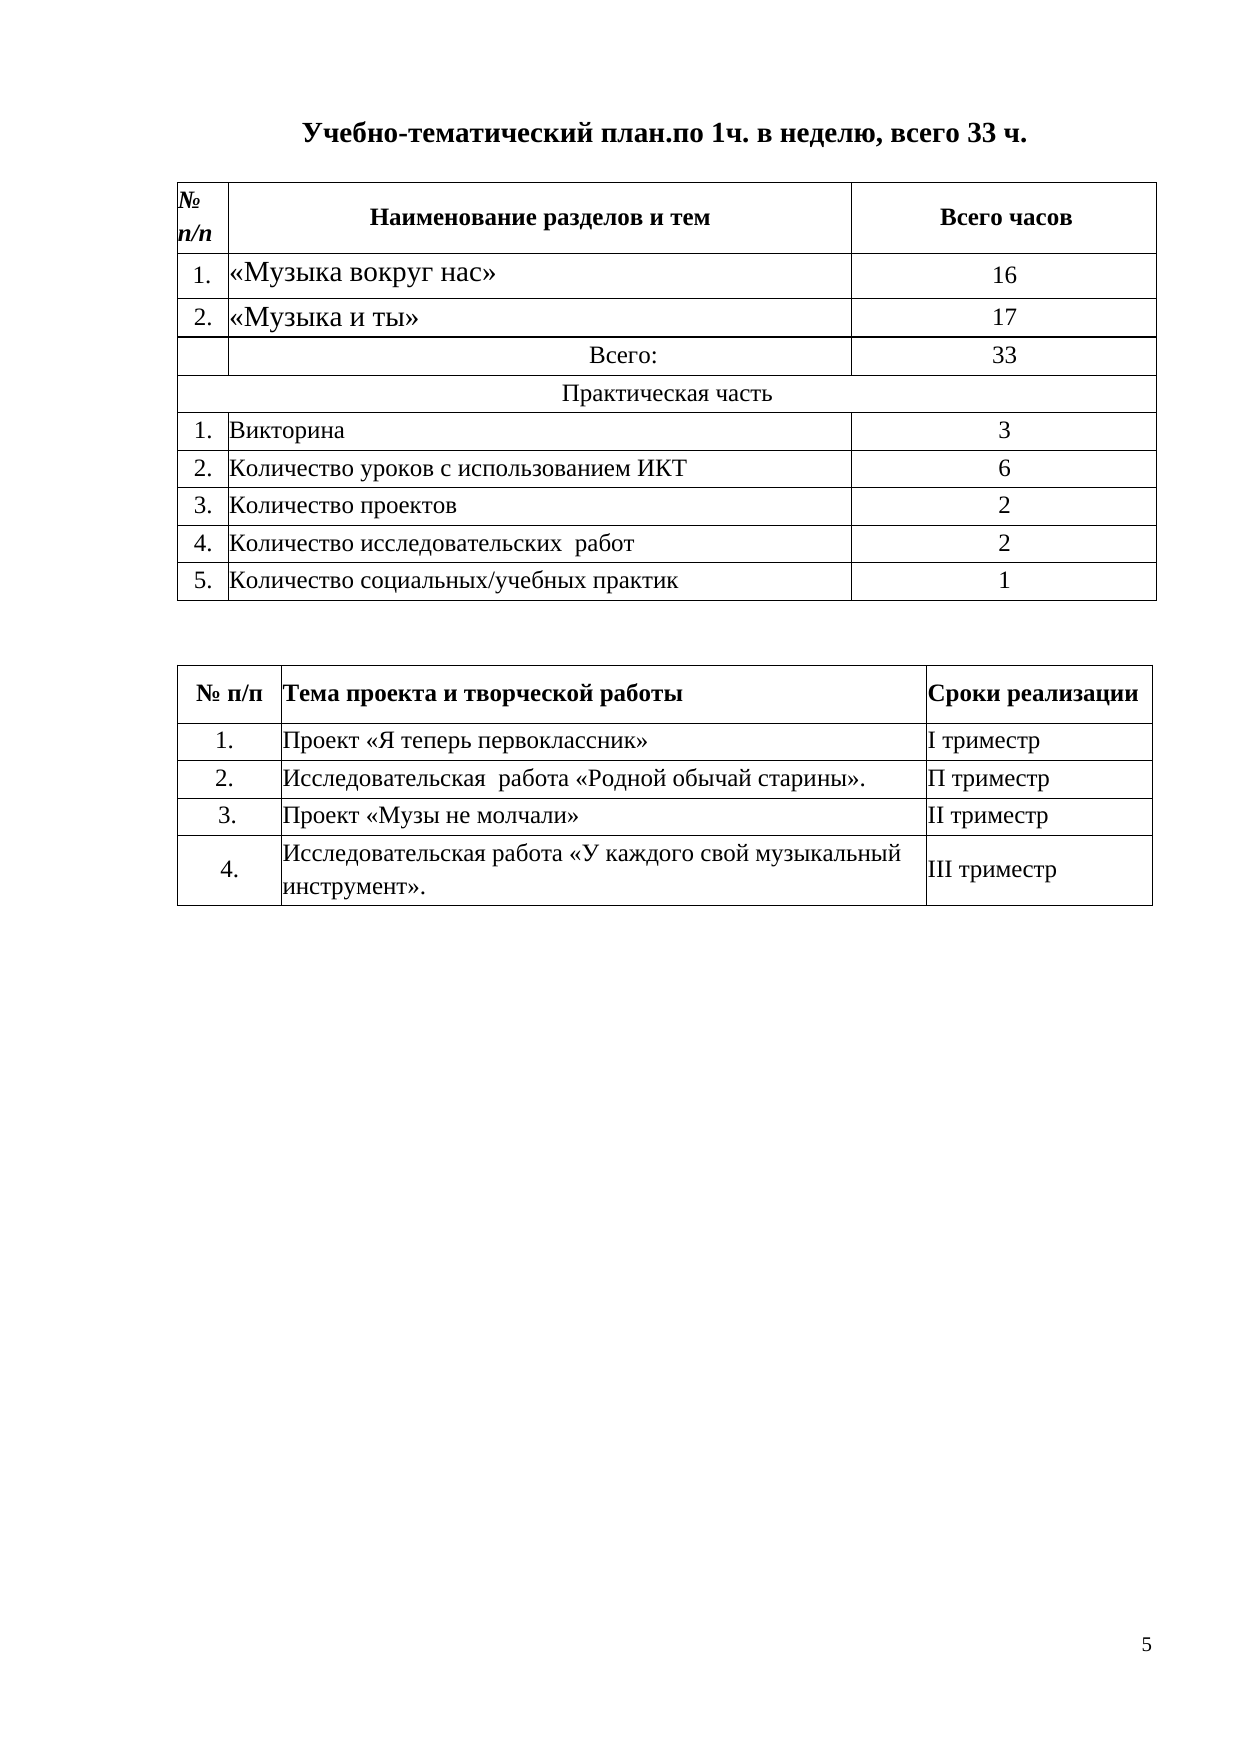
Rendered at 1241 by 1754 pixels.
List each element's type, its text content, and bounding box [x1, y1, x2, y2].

table_cell II триместр [927, 799, 1152, 835]
table_cell 17 [852, 299, 1156, 336]
table_cell 1. [178, 724, 281, 760]
table_cell 1. [178, 254, 228, 298]
table_cell «Музыка и ты» [229, 299, 851, 336]
table_header Сроки реализации [927, 666, 1152, 722]
table_header Всего часов [852, 183, 1156, 253]
table_cell Количество исследовательских работ [229, 526, 851, 562]
table_cell 5. [178, 563, 228, 600]
table_header № п/п [178, 666, 281, 722]
table_header Наименование разделов и тем [229, 183, 851, 253]
table_cell «Музыка вокруг нас» [229, 254, 851, 298]
table_cell 2. [178, 451, 228, 487]
table_cell I триместр [927, 724, 1152, 760]
table_cell 16 [852, 254, 1156, 298]
table_cell Количество социальных/учебных практик [229, 563, 851, 600]
table_cell Практическая часть [178, 376, 1156, 412]
table_cell 6 [852, 451, 1156, 487]
table_cell 4. [178, 526, 228, 562]
table_cell 2 [852, 488, 1156, 525]
table_cell 2. [178, 299, 228, 336]
table_cell Проект «Я теперь первоклассник» [282, 724, 926, 760]
table_cell 33 [852, 338, 1156, 375]
table_cell П триместр [927, 761, 1152, 797]
table_cell Исследовательская работа «У каждого свой музыкальный инструмент». [282, 836, 926, 905]
table_cell 2 [852, 526, 1156, 562]
table_cell 2. [178, 761, 281, 797]
table_cell 3. [178, 488, 228, 525]
table_cell 1. [178, 413, 228, 450]
table_header Тема проекта и творческой работы [282, 666, 926, 722]
table_cell Исследовательская работа «Родной обычай старины». [282, 761, 926, 797]
table_cell Проект «Музы не молчали» [282, 799, 926, 835]
table_cell Всего: [229, 338, 851, 375]
table_cell 3 [852, 413, 1156, 450]
text Учебно-тематический план.по 1ч. в неделю, всего 33 ч. [177, 118, 1152, 149]
table_cell 4. [178, 836, 281, 905]
table_cell Количество уроков с использованием ИКТ [229, 451, 851, 487]
table_cell Викторина [229, 413, 851, 450]
table_cell III триместр [927, 836, 1152, 905]
table_header № п/п [178, 183, 228, 253]
table_cell 3. [178, 799, 281, 835]
table_cell 1 [852, 563, 1156, 600]
table_cell [178, 338, 228, 375]
table_cell Количество проектов [229, 488, 851, 525]
